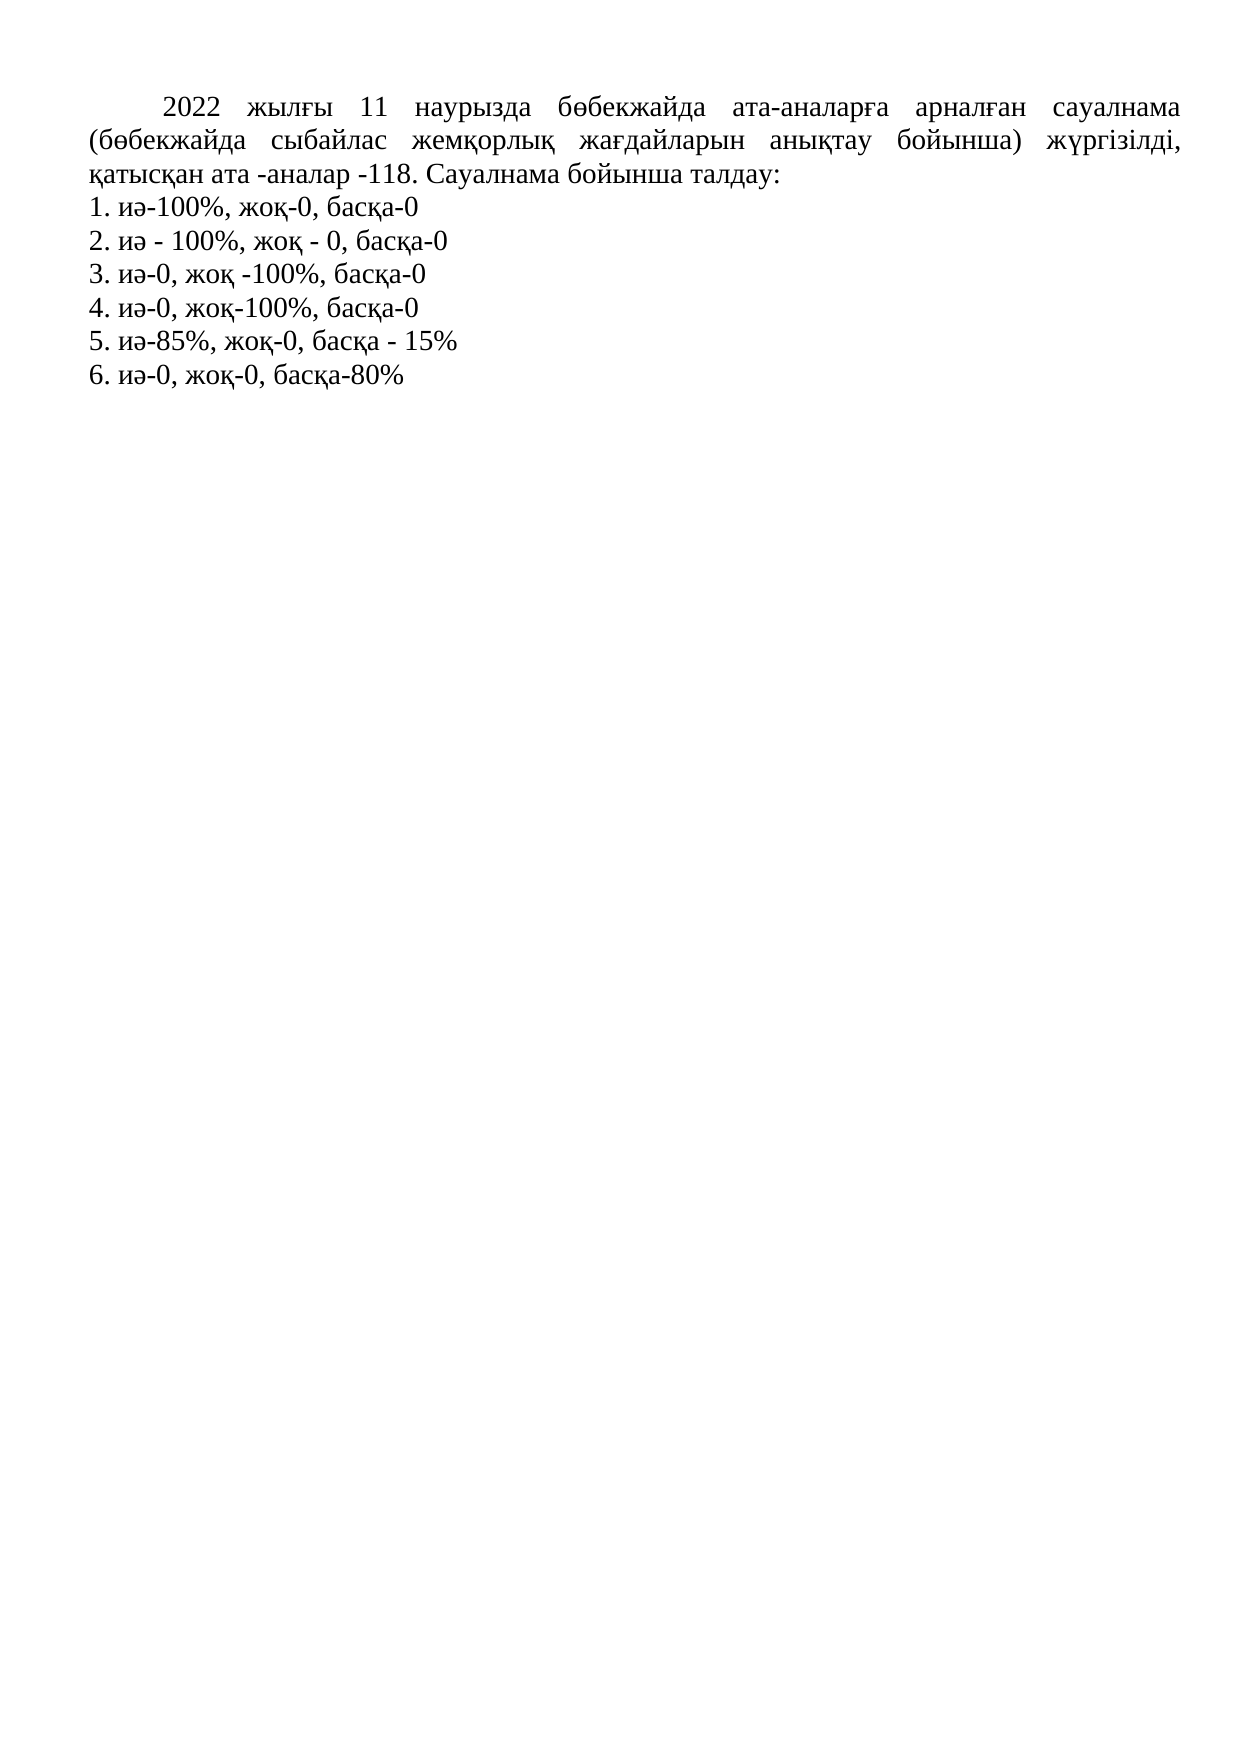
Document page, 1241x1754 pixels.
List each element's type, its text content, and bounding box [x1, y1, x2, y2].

text 5. иә-85%, жоқ-0, басқа - 15% [89, 323, 1181, 357]
text 1. иә-100%, жоқ-0, басқа-0 [89, 189, 1181, 223]
text 2022 жылғы 11 наурызда бөбекжайда ата-аналарға арналған сауалнама (бөбекжайда сыбайлас жемқорлық жағдайларын анықтау бойынша) жүргізілді, қатысқан ата -аналар -118. Сауалнама бойынша талдау: [89, 89, 1181, 189]
text 4. иә-0, жоқ-100%, басқа-0 [89, 290, 1181, 323]
text 6. иә-0, жоқ-0, басқа-80% [89, 357, 1181, 391]
text 3. иә-0, жоқ -100%, басқа-0 [89, 256, 1181, 290]
text 2. иә - 100%, жоқ - 0, басқа-0 [89, 223, 1181, 256]
